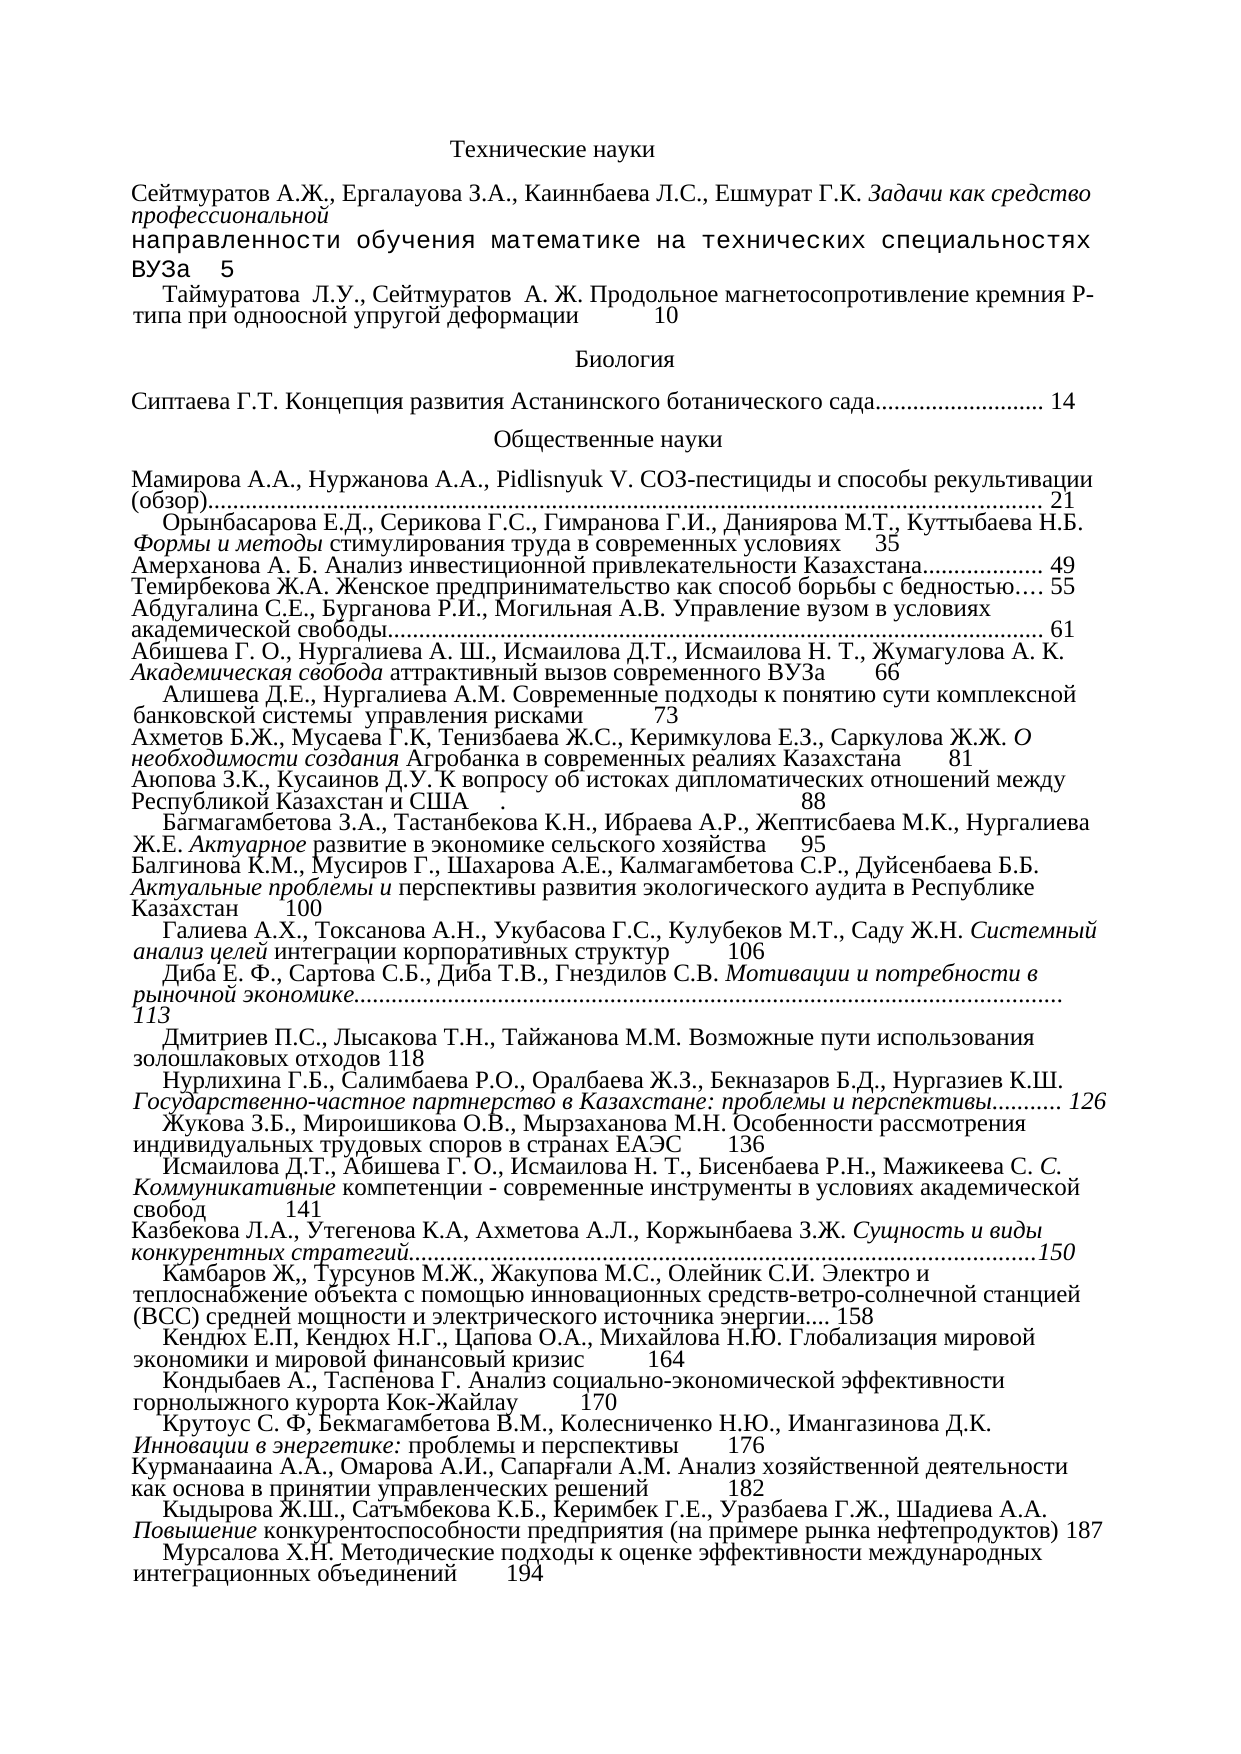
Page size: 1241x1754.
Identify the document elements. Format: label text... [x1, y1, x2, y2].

text Кендюх Е.П, Кендюх Н.Г., Цапова О.А., Михайлова Н.Ю. Глобализация мировой экономики и мировой финансовый кризис 164 [133, 1329, 1105, 1372]
text Ахметов Б.Ж., Мусаева Г.К, Тенизбаева Ж.С., Керимкулова Е.З., Саркулова Ж.Ж. О необходимости создания Агробанка в современных реалиях Казахстана 81 [131, 728, 1107, 771]
text Мамирова А.А., Нуржанова А.А., Pidlisnyuk V. СОЗ-пестициды и способы рекультивации (обзор) 21 [131, 470, 1105, 513]
text Исмаилова Д.Т., Абишева Г. О., Исмаилова Н. Т., Бисенбаева P.H., Мажикеева С. С. Коммуникативные компетенции - современные инструменты в условиях академической свобод 141 [133, 1157, 1107, 1221]
text Багмагамбетова З.А., Тастанбекова К.Н., Ибраева А.Р., Жептисбаева М.К., Нургалиева Ж.Е. Актуарное развитие в экономике сельского хозяйства 95 [133, 814, 1107, 857]
text Казбекова Л.А., Утегенова К.А, Ахметова А.Л., Коржынбаева З.Ж. Сущность и виды конкурентных стратегий 150 [131, 1221, 1105, 1264]
text Дмитриев П.С., Лысакова Т.Н., Тайжанова М.М. Возможные пути использования золошлаковых отходов 118 [133, 1028, 1107, 1071]
text Диба Е. Ф., Сартова С.Б., Диба Т.В., Гнездилов С.В. Мотивации и потребности в рыночной экономике 113 [133, 964, 1107, 1028]
text Аюпова З.К., Кусаинов Д.У. К вопросу об истоках дипломатических отношений между Республикой Казахстан и США . 88 [131, 771, 1107, 814]
text Орынбасарова Е.Д., Серикова Г.С., Гимранова Г.И., Даниярова М.Т., Куттыбаева Н.Б. Формы и методы стимулирования труда в современных условиях 35 [133, 513, 1107, 556]
text Алишева Д.Е., Нургалиева A.M. Современные подходы к понятию сути комплексной банковской системы управления рисками 73 [133, 685, 1107, 728]
text Жукова З.Б., Мироишикова О.В., Мырзаханова М.Н. Особенности рассмотрения индивидуальных трудовых споров в странах ЕАЭС 136 [133, 1114, 1107, 1157]
text Камбаров Ж,, Турсунов М.Ж., Жакупова М.С., Олейник С.И. Электро и теплоснабжение объекта с помощью инновационных средств-ветро-солнечной станцией (ВСС) средней мощности и электрического источника энергии.... 158 [133, 1264, 1105, 1329]
text Курманааина А.А., Омарова A.И., Сапарғали А.М. Анализ хозяйственной деятельности как основа в принятии управленческих решений 182 [131, 1457, 1107, 1500]
text Балгинова К.М., Мусиров Г., Шахарова А.Е., Калмагамбетова С.Р., Дуйсенбаева Б.Б. Актуальные проблемы и перспективы развития экологического аудита в Республике Казахстан 100 [131, 857, 1107, 921]
text Мурсалова Х.Н. Методические подходы к оценке эффективности международных интеграционных объединений 194 [133, 1543, 1107, 1586]
text Галиева А.Х., Токсанова А.Н., Укубасова Г.С., Кулубеков М.Т., Саду Ж.Н. Системный анализ целей интеграции корпоративных структур 106 [133, 921, 1107, 964]
text Абишева Г. О., Нургалиева А. Ш., Исмаилова Д.Т., Исмаилова Н. Т., Жумагулова А. К. Академическая свобода аттрактивный вызов современного ВУЗа 66 [131, 642, 1107, 685]
text Технические науки [131, 140, 1107, 162]
text Сейтмуратов А.Ж., Ергалауова З.А., Каиннбаева Л.С., Ешмурат Г.К. Задачи как средство профессиональной направленности обучения математике на технических специальностях ВУЗа 5 [131, 184, 1107, 228]
text Нурлихина Г.Б., Салимбаева P.O., Оралбаева Ж.З., Бекназаров Б.Д., Нургазиев К.Ш. Государственно-частное партнерство в Казахстане: проблемы и перспективы 126 [133, 1071, 1105, 1114]
text Темирбекова Ж.А. Женское предпринимательство как способ борьбы с бедностью 55 [131, 578, 1105, 599]
text Таймуратова Л.У., Сейтмуратов А. Ж. Продольное магнетосопротивление кремния P-типа при одноосной упругой деформации 10 [133, 284, 1107, 328]
text Биология [131, 350, 1107, 372]
text Абдугалина С.Е., Бурганова Р.И., Могильная А.В. Управление вузом в условиях академической свободы 61 [131, 599, 1105, 642]
text Общественные науки [131, 433, 1107, 452]
text Крутоус С. Ф, Бекмагамбетова В.М., Колесниченко Н.Ю., Имангазинова Д.К. Инновации в энергетике: проблемы и перспективы 176 [133, 1414, 1107, 1457]
text Сиптаева Г.Т. Концепция развития Астанинского ботанического сада 14 [131, 394, 1105, 413]
text Кыдырова Ж.Ш., Сатъмбекова К.Б., Керимбек Г.Е., Уразбаева Г.Ж., Шадиева А.А. Повышение конкурентоспособности предприятия (на примере рынка нефтепродуктов) 187 [133, 1500, 1107, 1543]
text Кондыбаев А., Таспенова Г. Анализ социально-экономической эффективности горнолыжного курорта Кок-Жайлау 170 [133, 1372, 1107, 1414]
text Амерханова А. Б. Анализ инвестиционной привлекательности Казахстана 49 [131, 556, 1105, 578]
